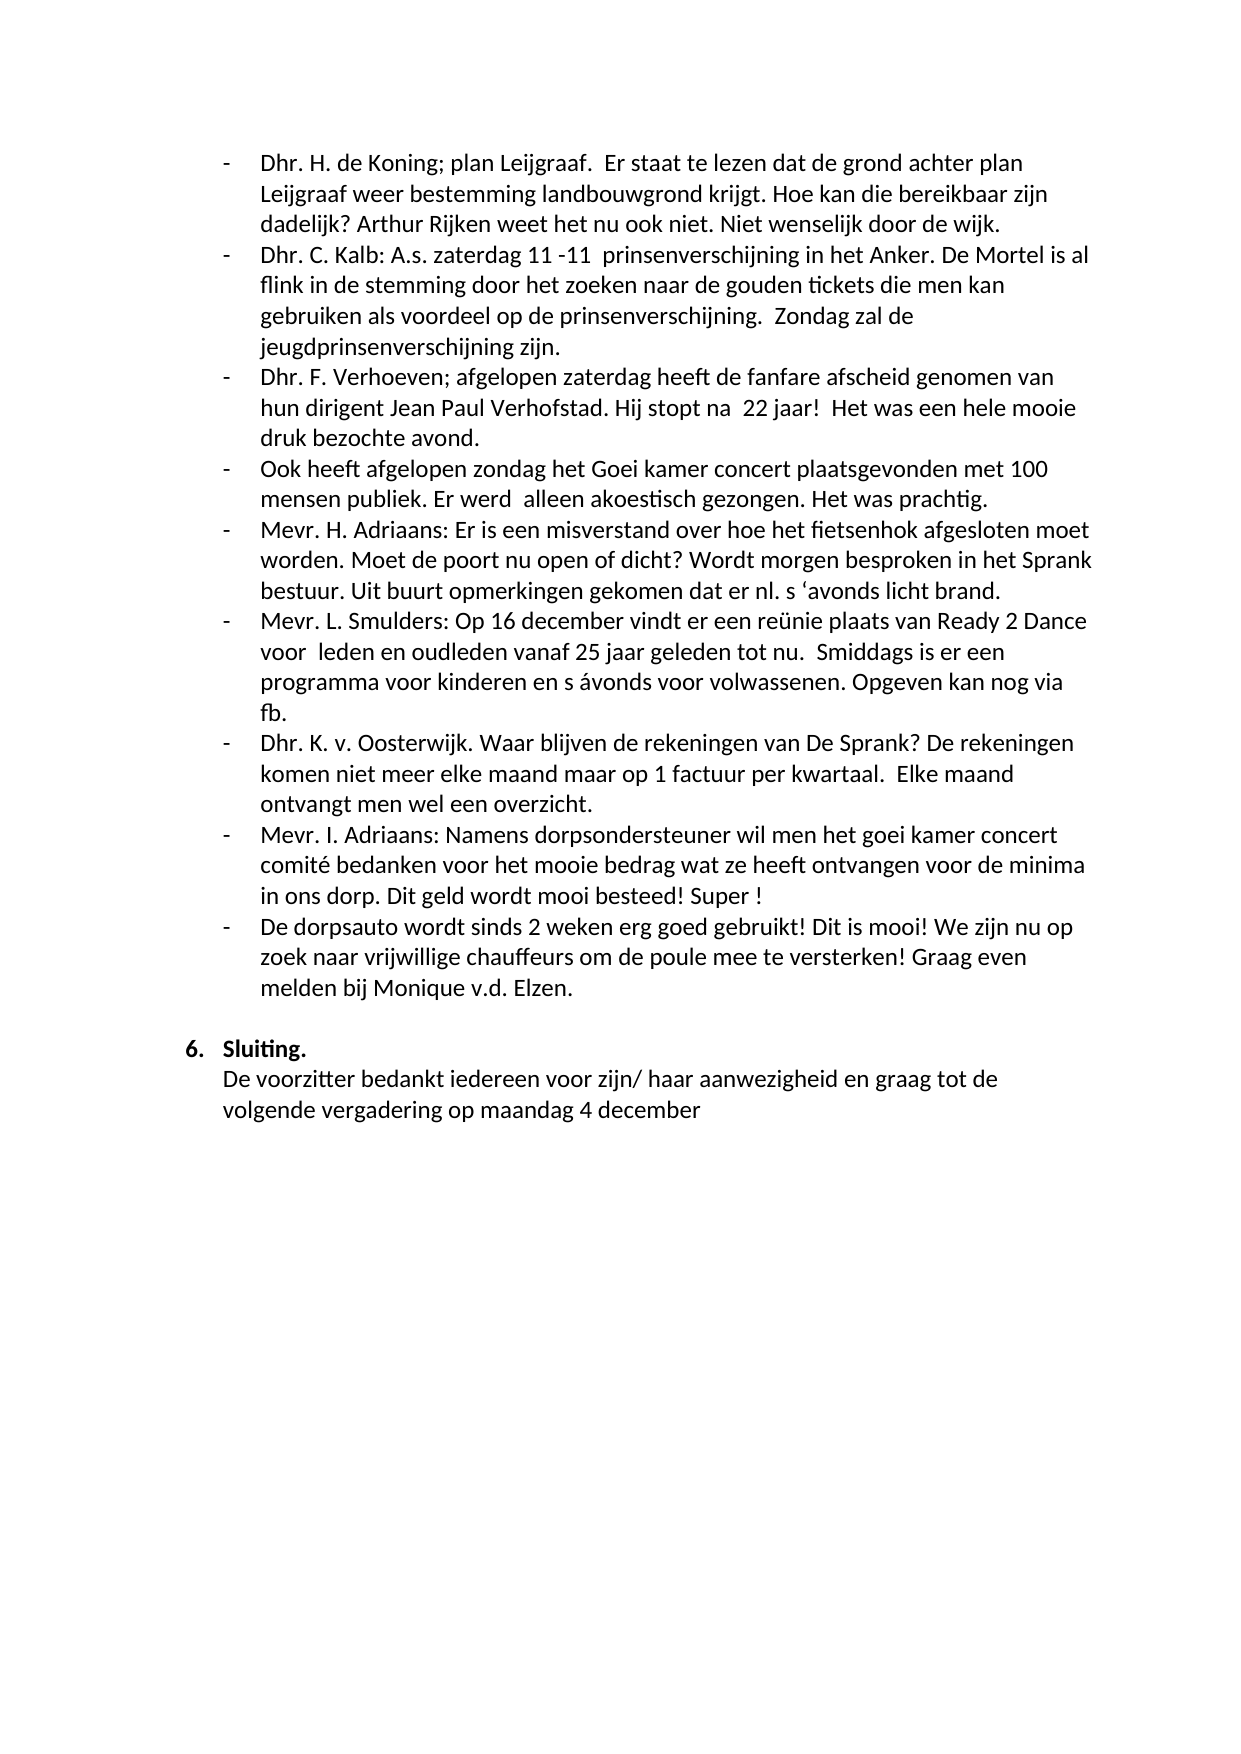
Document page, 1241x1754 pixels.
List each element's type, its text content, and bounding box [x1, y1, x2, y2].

text De voorzitter bedankt iedereen voor zijn/ haar aanwezigheid en graag tot de volgende vergadering op maandag 4 december [223, 1063, 1093, 1124]
list Sluiting. [185, 1033, 1093, 1063]
list Dhr. F. Verhoeven; afgelopen zaterdag heeft de fanfare afscheid genomen van hun dirigent Jean Paul Verhofstad. Hij stopt na 22 jaar! Het was een hele mooie druk bezochte avond. [223, 361, 1093, 453]
list Dhr. K. v. Oosterwijk. Waar blijven de rekeningen van De Sprank? De rekeningen komen niet meer elke maand maar op 1 factuur per kwartaal. Elke maand ontvangt men wel een overzicht. [223, 727, 1093, 819]
list Ook heeft afgelopen zondag het Goei kamer concert plaatsgevonden met 100 mensen publiek. Er werd alleen akoestisch gezongen. Het was prachtig. [223, 453, 1093, 514]
list Mevr. H. Adriaans: Er is een misverstand over hoe het fietsenhok afgesloten moet worden. Moet de poort nu open of dicht? Wordt morgen besproken in het Sprank bestuur. Uit buurt opmerkingen gekomen dat er nl. s ‘avonds licht brand. [223, 514, 1093, 605]
list Mevr. I. Adriaans: Namens dorpsondersteuner wil men het goei kamer concert comité bedanken voor het mooie bedrag wat ze heeft ontvangen voor de minima in ons dorp. Dit geld wordt mooi besteed! Super ! [223, 819, 1093, 911]
list Dhr. C. Kalb: A.s. zaterdag 11 -11 prinsenverschijning in het Anker. De Mortel is al flink in de stemming door het zoeken naar de gouden tickets die men kan gebruiken als voordeel op de prinsenverschijning. Zondag zal de jeugdprinsenverschijning zijn. [223, 239, 1093, 361]
list Mevr. L. Smulders: Op 16 december vindt er een reünie plaats van Ready 2 Dance voor leden en oudleden vanaf 25 jaar geleden tot nu. Smiddags is er een programma voor kinderen en s ávonds voor volwassenen. Opgeven kan nog via fb. [223, 605, 1093, 727]
list De dorpsauto wordt sinds 2 weken erg goed gebruikt! Dit is mooi! We zijn nu op zoek naar vrijwillige chauffeurs om de poule mee te versterken! Graag even melden bij Monique v.d. Elzen. [223, 911, 1093, 1002]
list Dhr. H. de Koning; plan Leijgraaf. Er staat te lezen dat de grond achter plan Leijgraaf weer bestemming landbouwgrond krijgt. Hoe kan die bereikbaar zijn dadelijk? Arthur Rijken weet het nu ook niet. Niet wenselijk door de wijk. [223, 148, 1093, 239]
